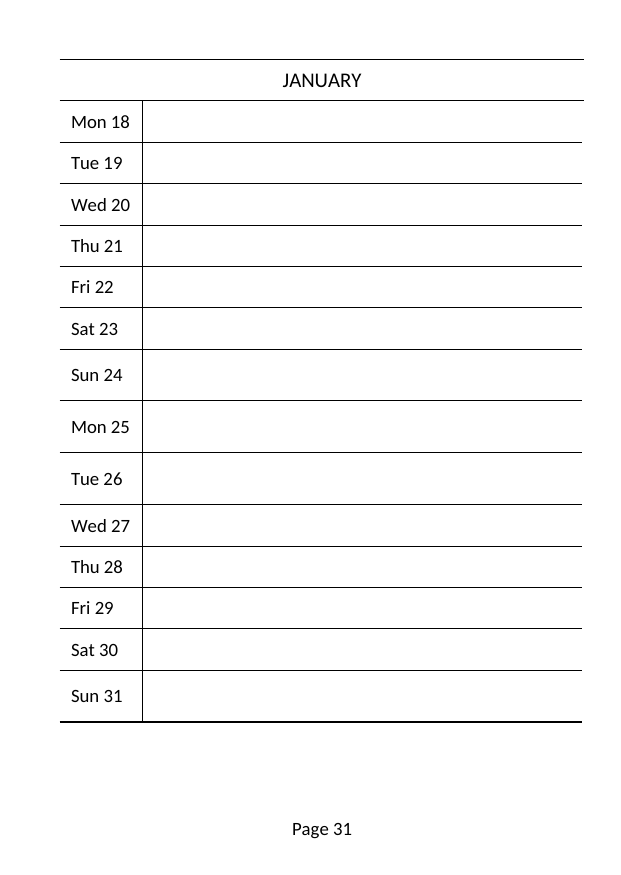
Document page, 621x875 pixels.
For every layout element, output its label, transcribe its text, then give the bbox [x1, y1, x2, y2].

table_cell Sun 24 [60, 350, 142, 400]
table_header JANUARY [60, 60, 584, 100]
table_cell [143, 308, 582, 348]
table_cell Tue 26 [60, 453, 142, 504]
table_cell Sat 23 [60, 308, 142, 348]
table_cell Sun 31 [60, 671, 142, 721]
table_cell Tue 19 [60, 143, 142, 183]
table_cell [143, 143, 582, 183]
table_cell Mon 25 [60, 401, 142, 452]
table_cell Thu 28 [60, 547, 142, 587]
table_cell Sat 30 [60, 629, 142, 669]
table_cell [143, 453, 582, 504]
table_cell [143, 226, 582, 266]
table_cell Thu 21 [60, 226, 142, 266]
table_cell Wed 27 [60, 505, 142, 546]
table_cell [143, 184, 582, 224]
table_cell [143, 350, 582, 400]
table_cell [143, 629, 582, 669]
table_cell [143, 267, 582, 307]
table_cell Fri 22 [60, 267, 142, 307]
table_cell [143, 101, 582, 142]
table_cell Mon 18 [60, 101, 142, 142]
table_cell [143, 671, 582, 721]
table_cell [143, 588, 582, 628]
table_cell Fri 29 [60, 588, 142, 628]
table_cell Wed 20 [60, 184, 142, 224]
table_cell [143, 505, 582, 546]
table_cell [143, 401, 582, 452]
table_cell [143, 547, 582, 587]
